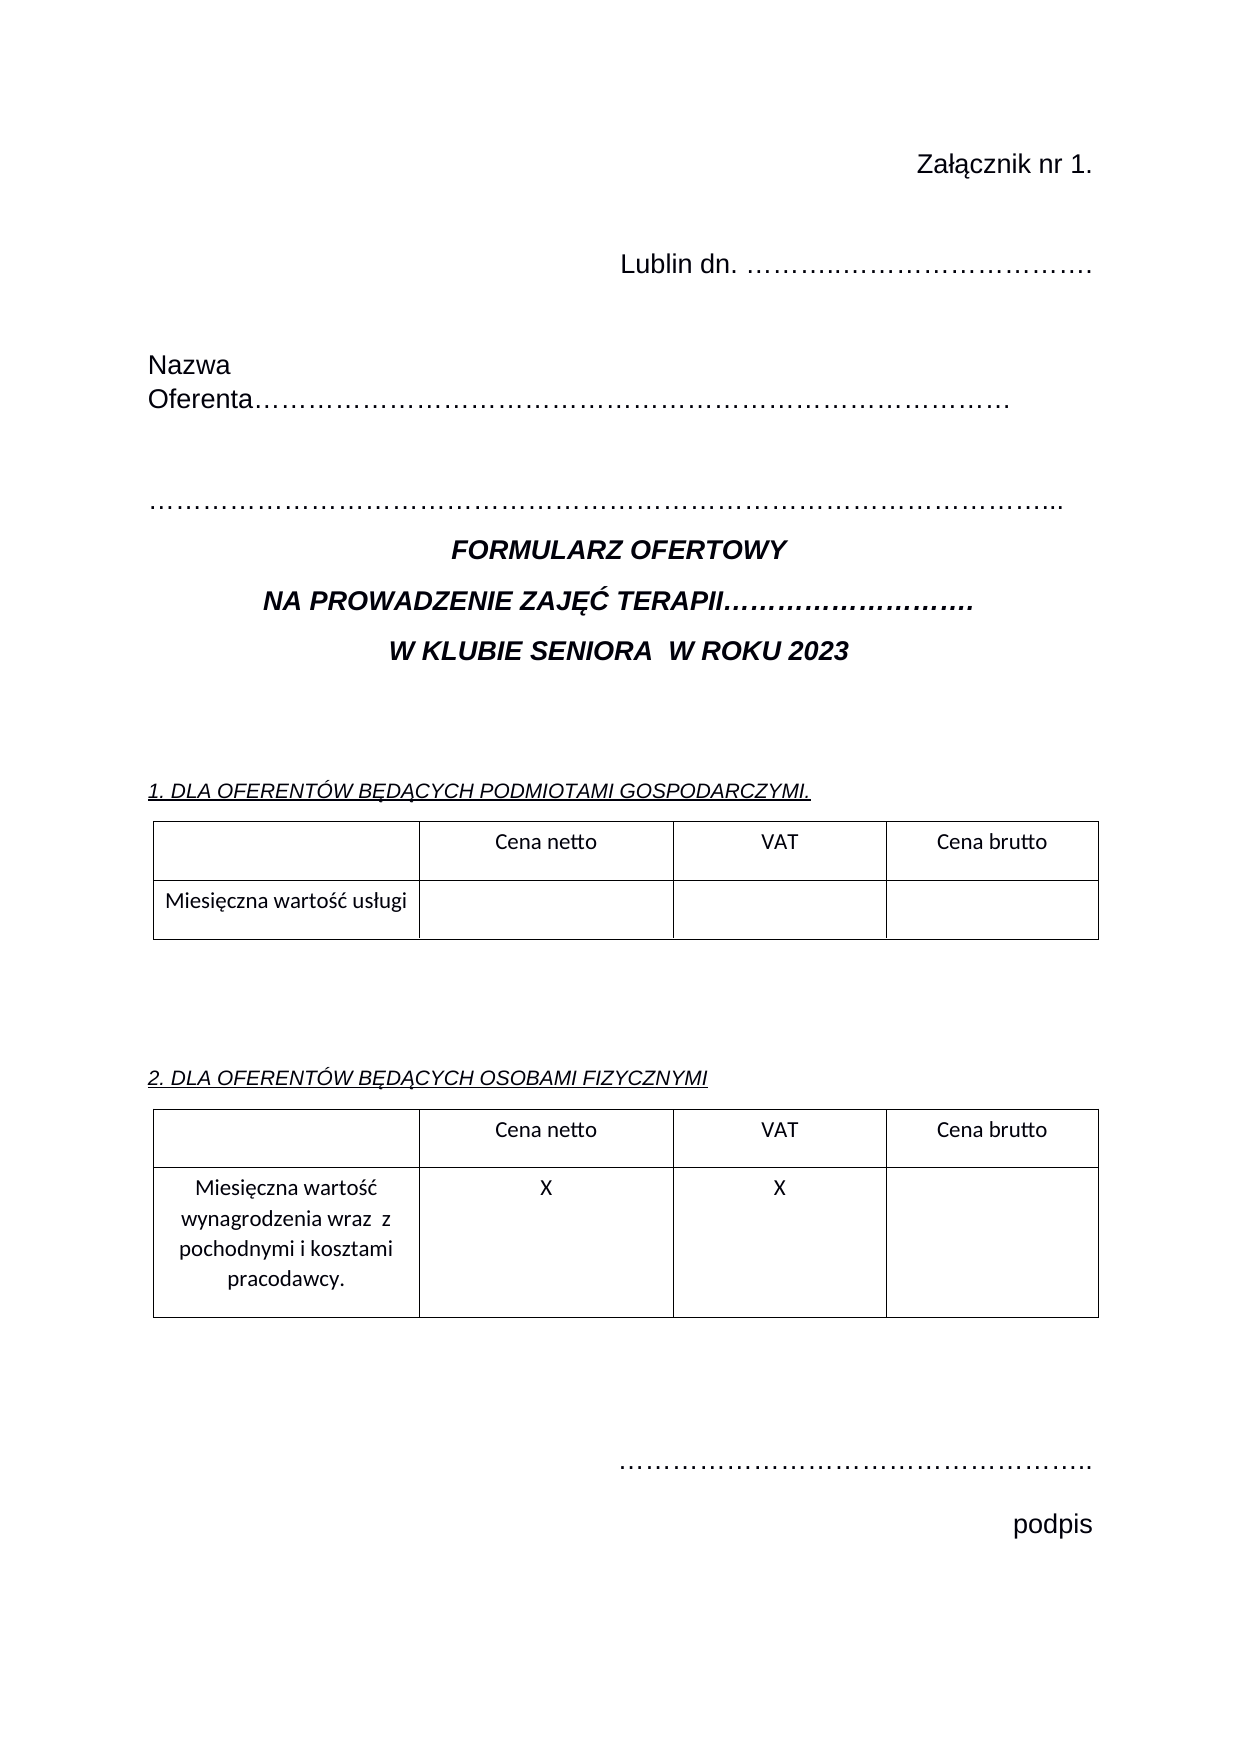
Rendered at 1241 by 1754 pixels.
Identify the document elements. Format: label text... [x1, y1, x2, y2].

table_cell Miesięczna wartość usługi [154, 881, 419, 938]
text 2. DLA OFERENTÓW BĘDĄCYCH OSOBAMI FIZYCZNYMI [148, 1066, 1093, 1090]
text Nazwa Oferenta………………………………………………………………………… [148, 349, 1093, 414]
text W KLUBIE SENIORA W ROKU 2023 [148, 635, 1093, 666]
table_cell Miesięczna wartość wynagrodzenia wraz z pochodnymi i kosztami pracodawcy. [154, 1168, 419, 1317]
text FORMULARZ OFERTOWY [148, 534, 1093, 566]
table_cell X [674, 1168, 886, 1317]
table_cell [887, 881, 1098, 938]
table_header VAT [674, 1110, 886, 1167]
table_cell [420, 881, 673, 938]
table_cell [674, 881, 886, 938]
table_header [154, 1110, 419, 1167]
table_header VAT [674, 822, 886, 880]
table_cell X [420, 1168, 673, 1317]
text …………………………………………….. [148, 1444, 1093, 1476]
text Załącznik nr 1. [148, 148, 1093, 179]
text Lublin dn. ………..………………………. [148, 248, 1093, 280]
text 1. DLA OFERENTÓW BĘDĄCYCH PODMIOTAMI GOSPODARCZYMI. [148, 778, 1093, 802]
text podpis [148, 1508, 1093, 1539]
table_header [154, 822, 419, 880]
text NA PROWADZENIE ZAJĘĆ TERAPII………………………. [148, 585, 1093, 616]
text ………………………………………………………………………………………... [148, 484, 1093, 515]
table_header Cena netto [420, 822, 673, 880]
table_header Cena netto [420, 1110, 673, 1167]
table_header Cena brutto [887, 822, 1098, 880]
table_cell [887, 1168, 1098, 1317]
table_header Cena brutto [887, 1110, 1098, 1167]
